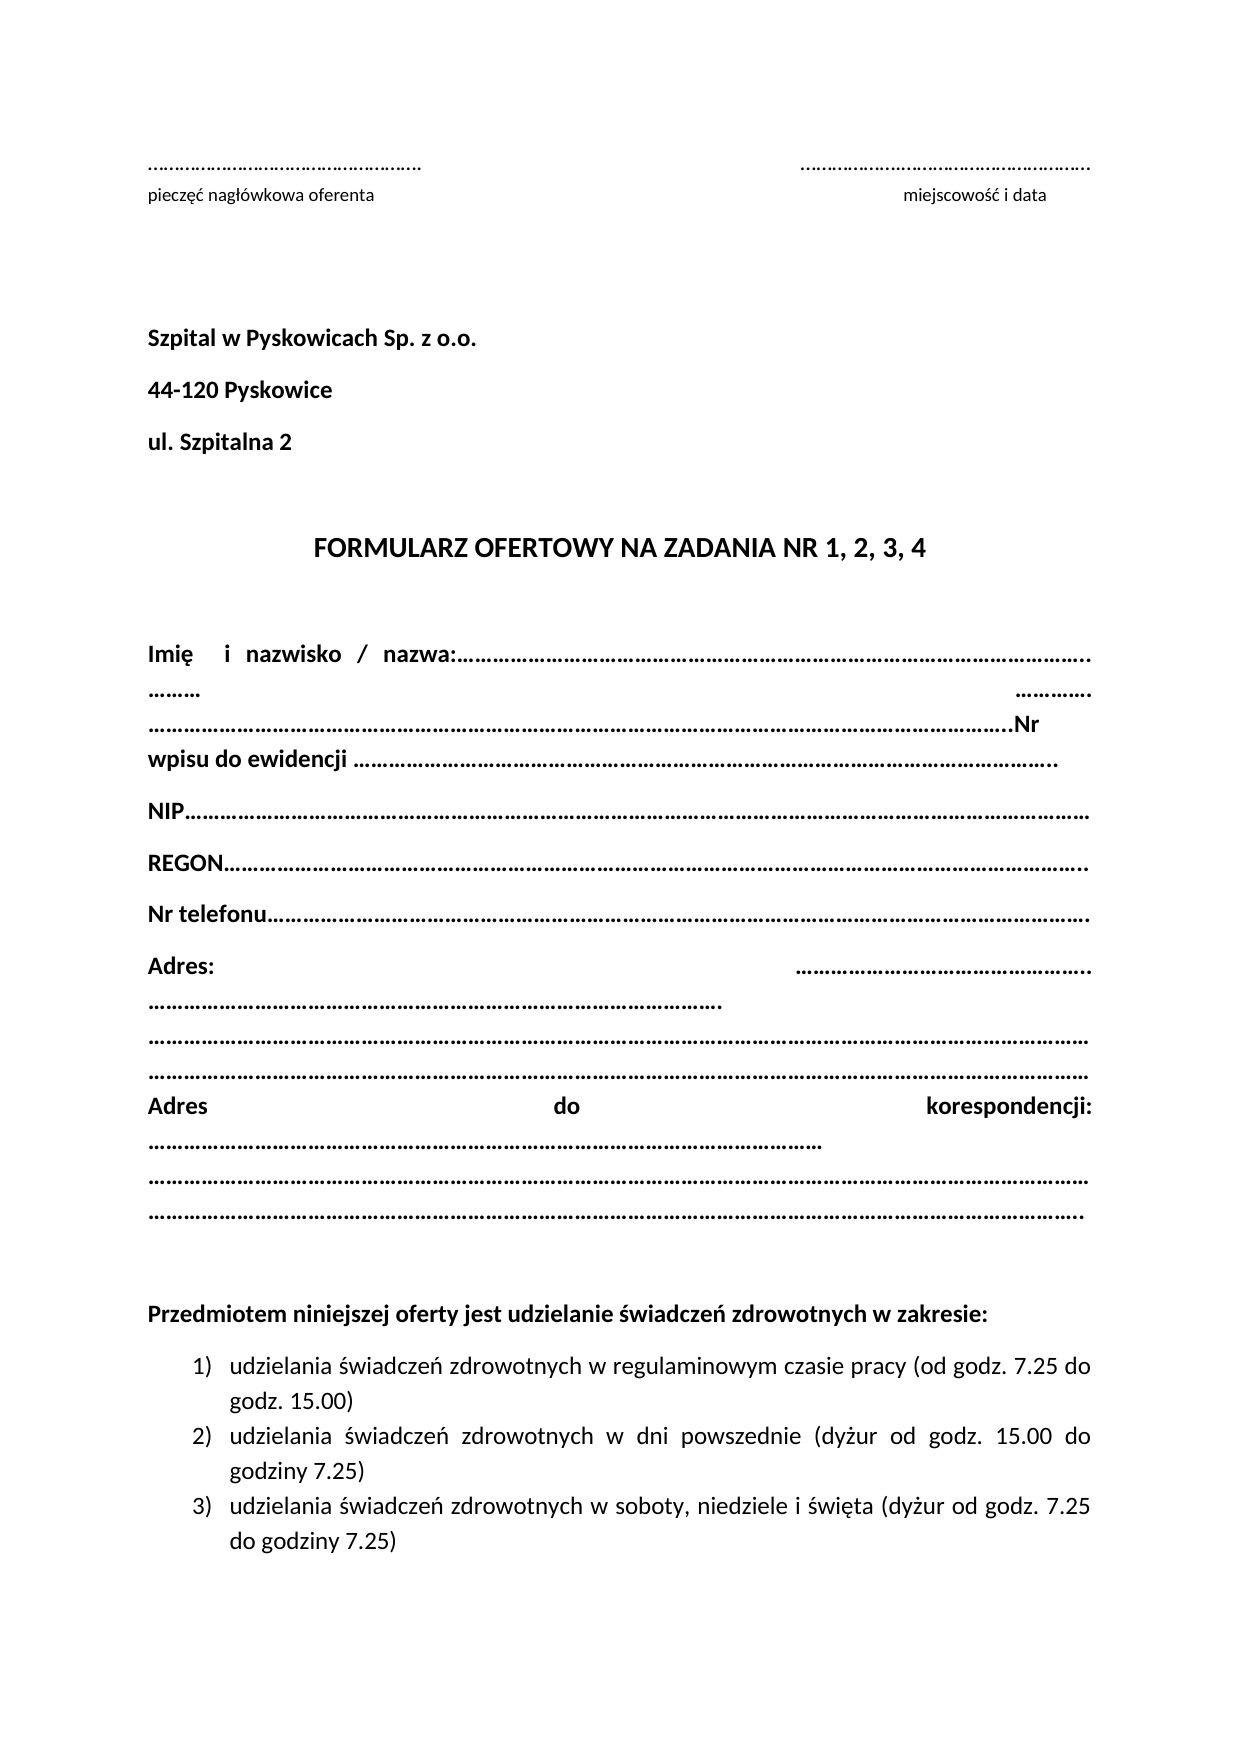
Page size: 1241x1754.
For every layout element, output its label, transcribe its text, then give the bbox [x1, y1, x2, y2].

list udzielania świadczeń zdrowotnych w soboty, niedziele i święta (dyżur od godz. 7.25 do godziny 7.25) [192, 1490, 1093, 1556]
list udzielania świadczeń zdrowotnych w dni powszednie (dyżur od godz. 15.00 do godziny 7.25) [192, 1420, 1093, 1486]
list udzielania świadczeń zdrowotnych w regulaminowym czasie pracy (od godz. 7.25 do godz. 15.00) [192, 1350, 1093, 1416]
text Adres: …………………………………………..……………………………………………………………………………………. …………………………………………………………………………………………………………………………………………………………………………………………………………………………………………………………………………………………Adres do korespondencji: …………………………………………………………………………………………………… ……………………………………………………………………………………………………………………………………………………………………………………………………………………………………………………………………………………….. [148, 950, 1093, 1226]
text ul. Szpitalna 2 [148, 426, 1093, 456]
text 44-120 Pyskowice [148, 374, 1093, 405]
text Szpital w Pyskowicach Sp. z o.o. [148, 323, 1093, 353]
text FORMULARZ OFERTOWY NA ZADANIA NR 1, 2, 3, 4 [148, 529, 1093, 565]
text NIP……………………………………………………………………………………………………………………………………… [148, 795, 1093, 826]
text Imię i nazwisko / nazwa:……………………………………………………………………………………………..……… ………….………………………………………………………………………………………………………………………………..Nr wpisu do ewidencji ……………………………………………………………………………………………………….. [148, 638, 1093, 774]
text ……………………………………………. ……………….……………………………… pieczęć nagłówkowa oferenta miejscowość i data [148, 148, 1093, 207]
text Przedmiotem niniejszej oferty jest udzielanie świadczeń zdrowotnych w zakresie: [148, 1298, 1093, 1329]
text REGON……………………………………………………………………………………………………………………………….. [148, 847, 1093, 877]
text Nr telefonu…………………………………………………………………………………………………………………………. [148, 898, 1093, 929]
